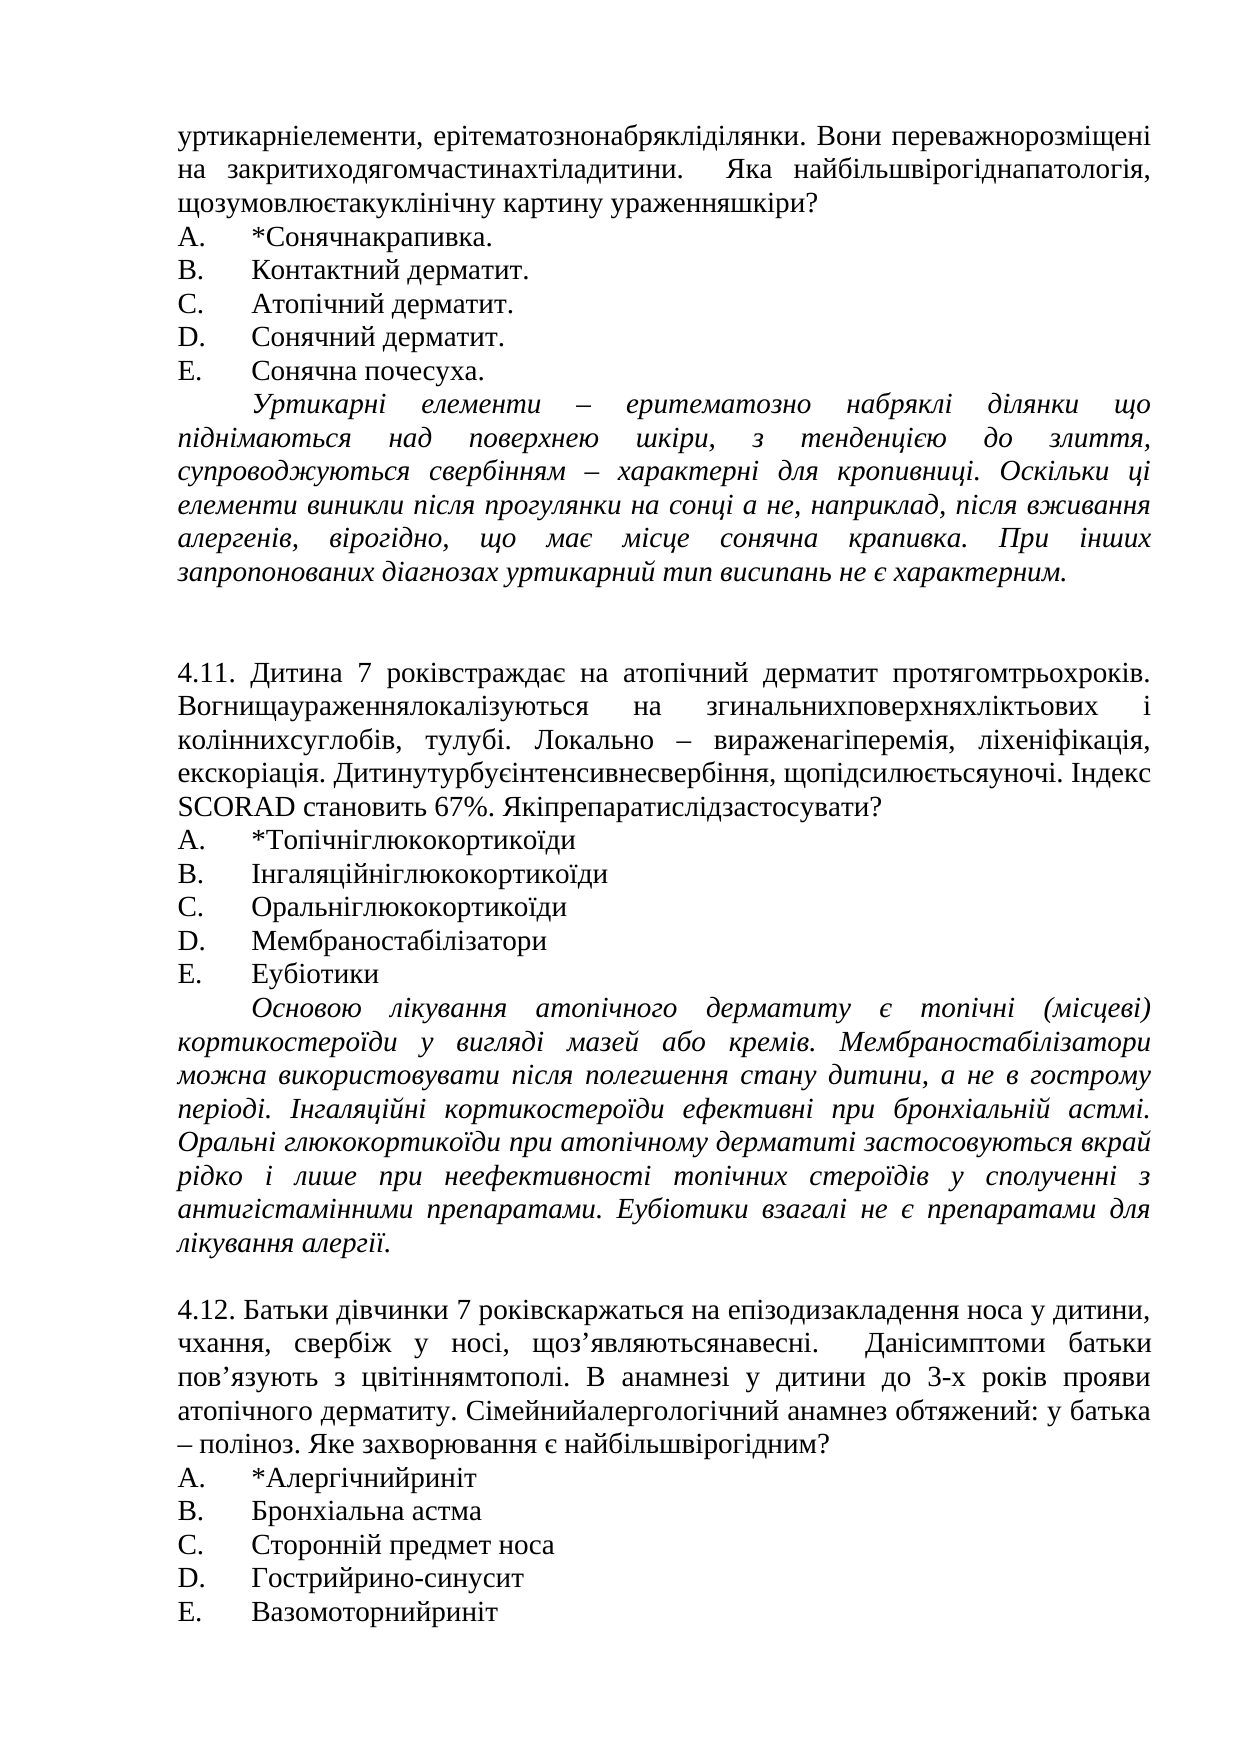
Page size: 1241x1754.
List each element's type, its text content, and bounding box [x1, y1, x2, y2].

text B. Контактний дерматит. [177, 252, 1152, 286]
text Основою лікування атопічного дерматиту є топічні (місцеві) кортикостероїди у вигляді мазей або кремів. Мембраностабілізатори можна використовувати після полегшення стану дитини, а не в гострому періоді. Інгаляційні кортикостероїди ефективні при бронхіальній астмі. Оральні глюкокортикоїди при атопічному дерматиті застосовуються вкрай рідко і лише при неефективності топічних стероїдів у сполученні з антигістамінними препаратами. Еубіотики взагалі не є препаратами для лікування алергії. [177, 990, 1152, 1258]
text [177, 118, 1152, 219]
text 4.12. Батьки дівчинки 7 роківскаржаться на епізодизакладення носа у дитини, чхання, свербіж у носі, щоз’являютьсянавесні. Данісимптоми батьки пов’язують з цвітіннямтополі. В анамнезі у дитини до 3-х років прояви атопічного дерматиту. Сімейнийалергологічний анамнез обтяжений: у батька – поліноз. Яке захворювання є найбільшвірогідним? [177, 1292, 1152, 1460]
text 4.11. Дитина 7 роківстраждає на атопічний дерматит протягомтрьохроків. Вогнищаураженнялокалізуються на згинальнихповерхняхліктьових і коліннихсуглобів, тулубі. Локально – вираженагіперемія, ліхеніфікація, екскоріація. Дитинутурбуєінтенсивнесвербіння, щопідсилюєтьсяуночі. Індекс SCORAD становить 67%. Якіпрепаратислідзастосувати? [177, 655, 1152, 822]
text E. Вазомоторнийриніт [177, 1594, 1152, 1627]
text A. *Топічніглюкокортикоїди [177, 822, 1152, 856]
text E. Сонячна почесуха. [177, 353, 1152, 386]
text C. Атопічний дерматит. [177, 286, 1152, 319]
text D. Сонячний дерматит. [177, 319, 1152, 353]
text B. Бронхіальна астма [177, 1493, 1152, 1527]
text A. *Сонячнакрапивка. [177, 219, 1152, 252]
text C. Оральніглюкокортикоїди [177, 889, 1152, 923]
text A. *Алергічнийриніт [177, 1460, 1152, 1493]
text B. Інгаляційніглюкокортикоїди [177, 856, 1152, 889]
text Уртикарні елементи – еритематозно набряклі ділянки що піднімаються над поверхнею шкіри, з тенденцією до злиття, супроводжуються свербінням – характерні для кропивниці. Оскільки ці елементи виникли після прогулянки на сонці а не, наприклад, після вживання алергенів, вірогідно, що має місце сонячна крапивка. При інших запропонованих діагнозах уртикарний тип висипань не є характерним. [177, 386, 1152, 588]
text C. Сторонній предмет носа [177, 1527, 1152, 1560]
text E. Еубіотики [177, 957, 1152, 990]
text D. Гострийрино-синусит [177, 1560, 1152, 1594]
text D. Мембраностабілізатори [177, 923, 1152, 957]
